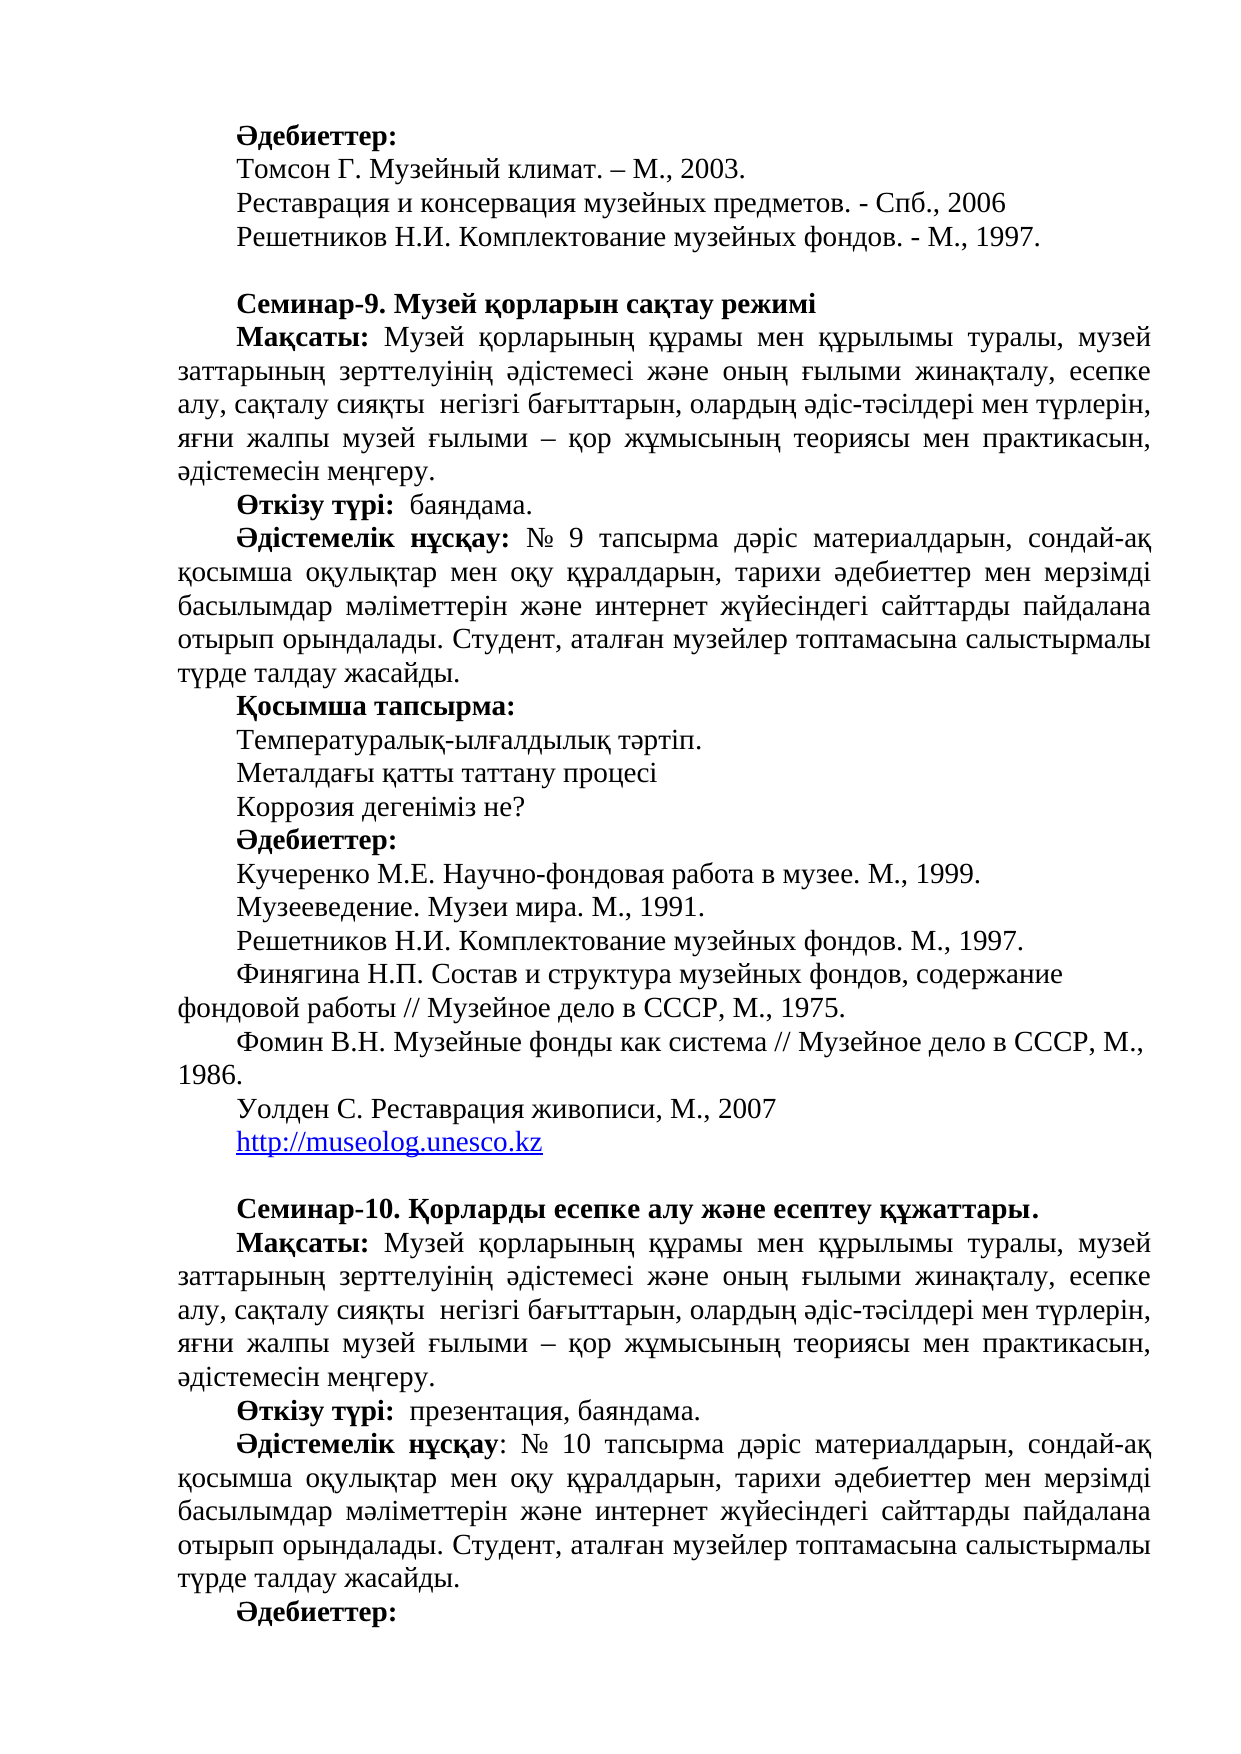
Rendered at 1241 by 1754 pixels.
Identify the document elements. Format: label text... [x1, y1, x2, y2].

text Өткізу түрі: баяндама. [177, 487, 1152, 521]
list Музееведение. Музеи мира. М., 1991. [177, 889, 1152, 923]
text Коррозия дегеніміз не? [177, 789, 1152, 822]
text Металдағы қатты таттану процесі [177, 755, 1152, 789]
text Семинар-10. Қорларды есепке алу және есептеу құжаттары. [177, 1191, 1152, 1225]
list Кучеренко М.Е. Научно-фондовая работа в музее. М., 1999. [177, 856, 1152, 889]
text Температуралық-ылғалдылық тәртіп. [177, 722, 1152, 755]
text Қосымша тапсырма: [177, 688, 1152, 722]
list Решетников Н.И. Комплектование музейных фондов. М., 1997. [177, 923, 1152, 957]
text Әдебиеттер: [177, 118, 1152, 152]
text Әдебиеттер: [177, 1594, 1152, 1627]
text Реставрация и консервация музейных предметов. - Спб., 2006 [177, 185, 1152, 219]
text Решетников Н.И. Комплектование музейных фондов. - М., 1997. [177, 219, 1152, 252]
text Семинар-9. Музей қорларын сақтау режимі [177, 286, 1152, 319]
text Әдістемелік нұсқау: № 9 тапсырма дәріс материалдарын, сондай-ақ қосымша оқулықтар мен оқу құралдарын, тарихи әдебиеттер мен мерзімді басылымдар мәліметтерін және интернет жүйесіндегі сайттарды пайдалана отырып орындалады. Студент, аталған музейлер топтамасына салыстырмалы түрде талдау жасайды. [177, 521, 1152, 688]
text http://museolog.unesco.kz [177, 1124, 1152, 1158]
text Уолден С. Реставрация живописи, М., 2007 [177, 1091, 1152, 1124]
text Әдістемелік нұсқау: № 10 тапсырма дәріс материалдарын, сондай-ақ қосымша оқулықтар мен оқу құралдарын, тарихи әдебиеттер мен мерзімді басылымдар мәліметтерін және интернет жүйесіндегі сайттарды пайдалана отырып орындалады. Студент, аталған музейлер топтамасына салыстырмалы түрде талдау жасайды. [177, 1426, 1152, 1594]
text Томсон Г. Музейный климат. – М., 2003. [177, 152, 1152, 185]
text Өткізу түрі: презентация, баяндама. [177, 1393, 1152, 1426]
list Фомин В.Н. Музейные фонды как система // Музейное дело в СССР, М., 1986. [177, 1024, 1152, 1091]
text Әдебиеттер: [177, 822, 1152, 856]
list Финягина Н.П. Состав и структура музейных фондов, содержание фондовой работы // Музейное дело в СССР, М., 1975. [177, 957, 1152, 1024]
